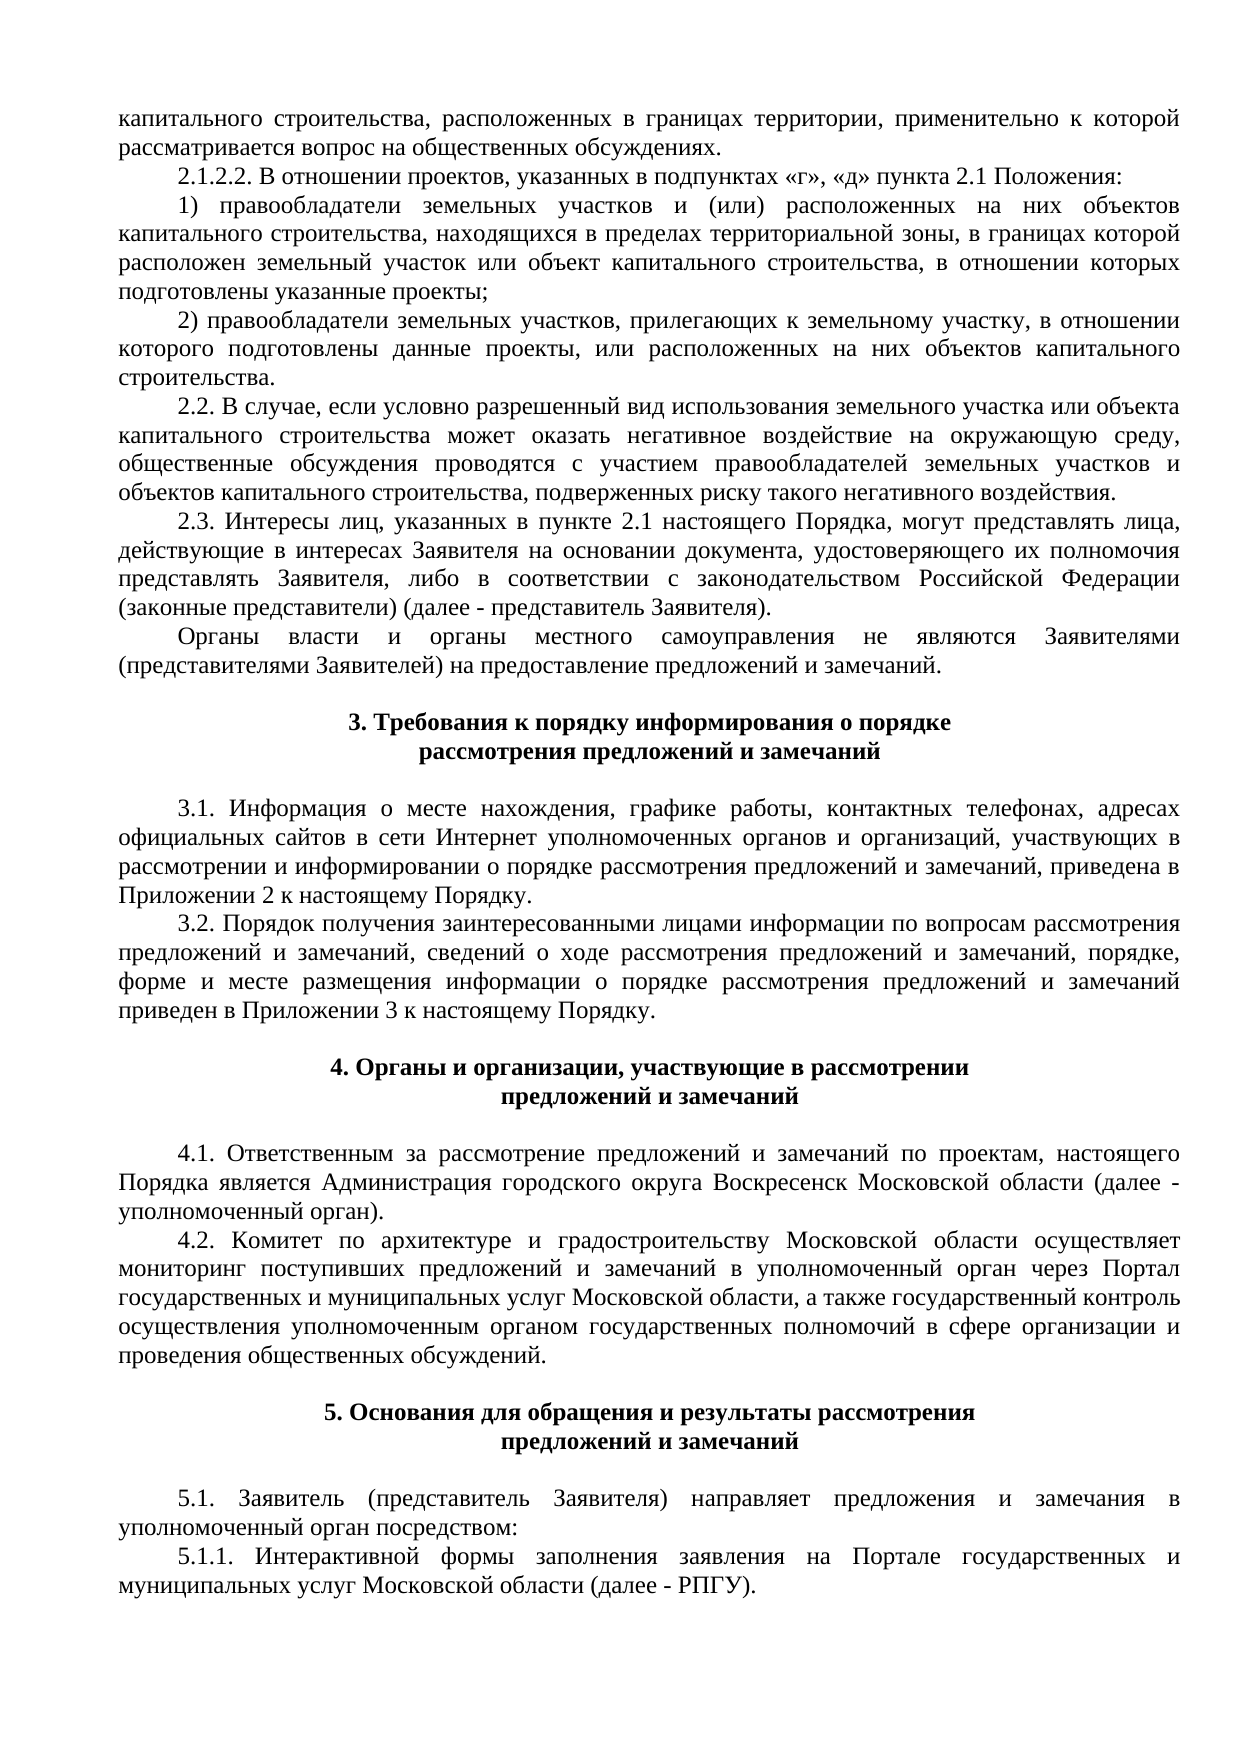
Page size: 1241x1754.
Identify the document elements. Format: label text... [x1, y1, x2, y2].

text 2) правообладатели земельных участков, прилегающих к земельному участку, в отношении которого подготовлены данные проекты, или расположенных на них объектов капитального строительства. [118, 305, 1181, 391]
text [118, 103, 1181, 161]
text 3.2. Порядок получения заинтересованными лицами информации по вопросам рассмотрения предложений и замечаний, сведений о ходе рассмотрения предложений и замечаний, порядке, форме и месте размещения информации о порядке рассмотрения предложений и замечаний приведен в Приложении 3 к настоящему Порядку. [118, 908, 1181, 1023]
text 5.1.1. Интерактивной формы заполнения заявления на Портале государственных и муниципальных услуг Московской области (далее - РПГУ). [118, 1541, 1181, 1598]
text 2.1.2.2. В отношении проектов, указанных в подпунктах «г», «д» пункта 2.1 Положения: [118, 161, 1181, 190]
text 4.1. Ответственным за рассмотрение предложений и замечаний по проектам, настоящего Порядка является Администрация городского округа Воскресенск Московской области (далее - уполномоченный орган). [118, 1138, 1181, 1225]
text предложений и замечаний [118, 1426, 1181, 1455]
text 2.2. В случае, если условно разрешенный вид использования земельного участка или объекта капитального строительства может оказать негативное воздействие на окружающую среду, общественные обсуждения проводятся с участием правообладателей земельных участков и объектов капитального строительства, подверженных риску такого негативного воздействия. [118, 391, 1181, 506]
text 3.1. Информация о месте нахождения, графике работы, контактных телефонах, адресах официальных сайтов в сети Интернет уполномоченных органов и организаций, участвующих в рассмотрении и информировании о порядке рассмотрения предложений и замечаний, приведена в Приложении 2 к настоящему Порядку. [118, 793, 1181, 908]
text 5. Основания для обращения и результаты рассмотрения [118, 1397, 1181, 1426]
text 2.3. Интересы лиц, указанных в пункте 2.1 настоящего Порядка, могут представлять лица, действующие в интересах Заявителя на основании документа, удостоверяющего их полномочия представлять Заявителя, либо в соответствии с законодательством Российской Федерации (законные представители) (далее - представитель Заявителя). [118, 506, 1181, 621]
text Органы власти и органы местного самоуправления не являются Заявителями (представителями Заявителей) на предоставление предложений и замечаний. [118, 621, 1181, 678]
text 3. Требования к порядку информирования о порядке [118, 707, 1181, 736]
text 4. Органы и организации, участвующие в рассмотрении [118, 1052, 1181, 1081]
text предложений и замечаний [118, 1081, 1181, 1110]
text 4.2. Комитет по архитектуре и градостроительству Московской области осуществляет мониторинг поступивших предложений и замечаний в уполномоченный орган через Портал государственных и муниципальных услуг Московской области, а также государственный контроль осуществления уполномоченным органом государственных полномочий в сфере организации и проведения общественных обсуждений. [118, 1225, 1181, 1368]
text 5.1. Заявитель (представитель Заявителя) направляет предложения и замечания в уполномоченный орган посредством: [118, 1483, 1181, 1541]
text рассмотрения предложений и замечаний [118, 736, 1181, 765]
text 1) правообладатели земельных участков и (или) расположенных на них объектов капитального строительства, находящихся в пределах территориальной зоны, в границах которой расположен земельный участок или объект капитального строительства, в отношении которых подготовлены указанные проекты; [118, 190, 1181, 305]
